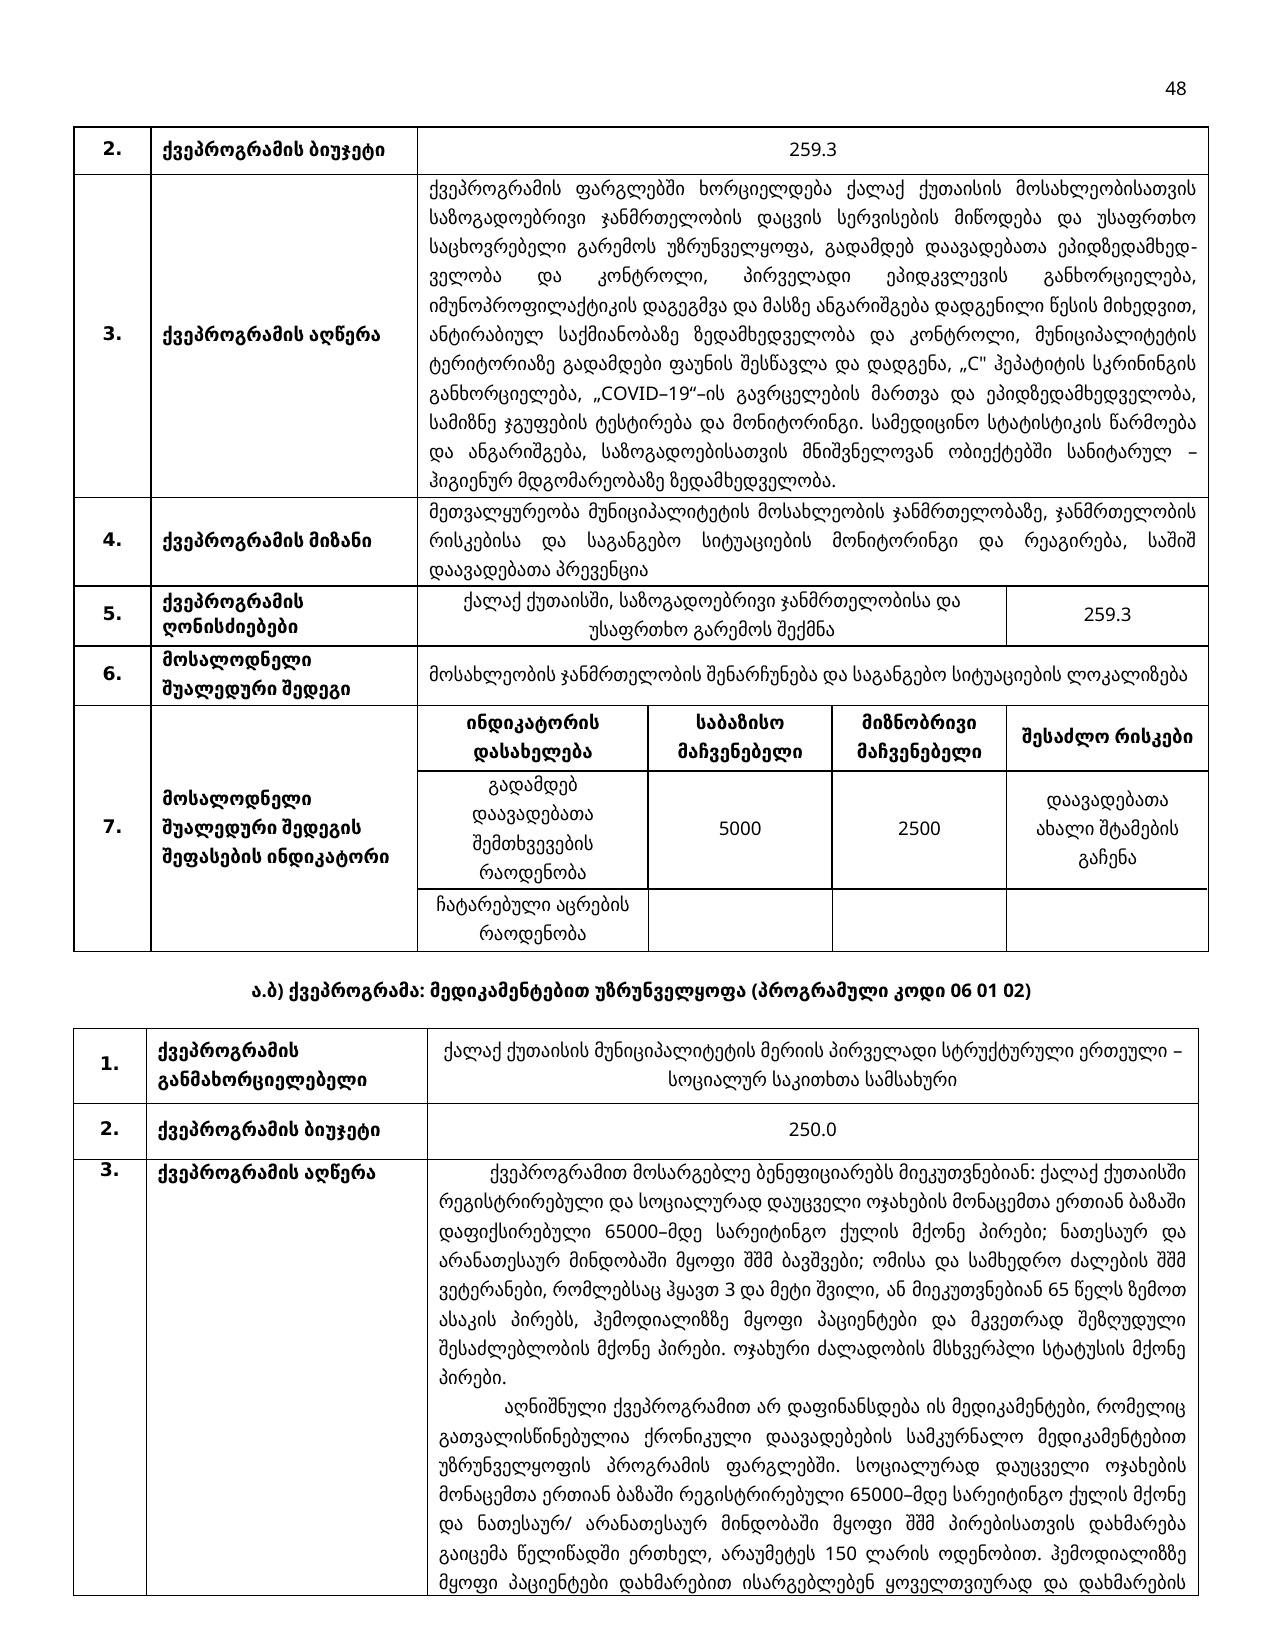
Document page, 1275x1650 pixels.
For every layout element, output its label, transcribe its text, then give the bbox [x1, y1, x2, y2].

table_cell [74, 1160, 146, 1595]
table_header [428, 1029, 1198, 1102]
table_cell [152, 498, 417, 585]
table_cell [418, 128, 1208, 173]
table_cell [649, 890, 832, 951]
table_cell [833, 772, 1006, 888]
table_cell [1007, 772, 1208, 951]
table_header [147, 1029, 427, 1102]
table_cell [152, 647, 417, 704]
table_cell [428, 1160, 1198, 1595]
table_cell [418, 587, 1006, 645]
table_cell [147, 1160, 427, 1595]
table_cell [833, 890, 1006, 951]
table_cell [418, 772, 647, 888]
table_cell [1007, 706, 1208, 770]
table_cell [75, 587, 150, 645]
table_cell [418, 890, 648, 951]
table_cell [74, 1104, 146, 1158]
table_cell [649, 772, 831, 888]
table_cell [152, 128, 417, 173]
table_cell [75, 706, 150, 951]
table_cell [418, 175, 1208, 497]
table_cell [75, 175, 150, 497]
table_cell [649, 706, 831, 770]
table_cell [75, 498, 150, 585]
text ა.ბ) ქვეპროგრამა: მედიკამენტებით უზრუნველყოფა (პროგრამული კოდი 06 01 02) [177, 977, 1186, 1003]
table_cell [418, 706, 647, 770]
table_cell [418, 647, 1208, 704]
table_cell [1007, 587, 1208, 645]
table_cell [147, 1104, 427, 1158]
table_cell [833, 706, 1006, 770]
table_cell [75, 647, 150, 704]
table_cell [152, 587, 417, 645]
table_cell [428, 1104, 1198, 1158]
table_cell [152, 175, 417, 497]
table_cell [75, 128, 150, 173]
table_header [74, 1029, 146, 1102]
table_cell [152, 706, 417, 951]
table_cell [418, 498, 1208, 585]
